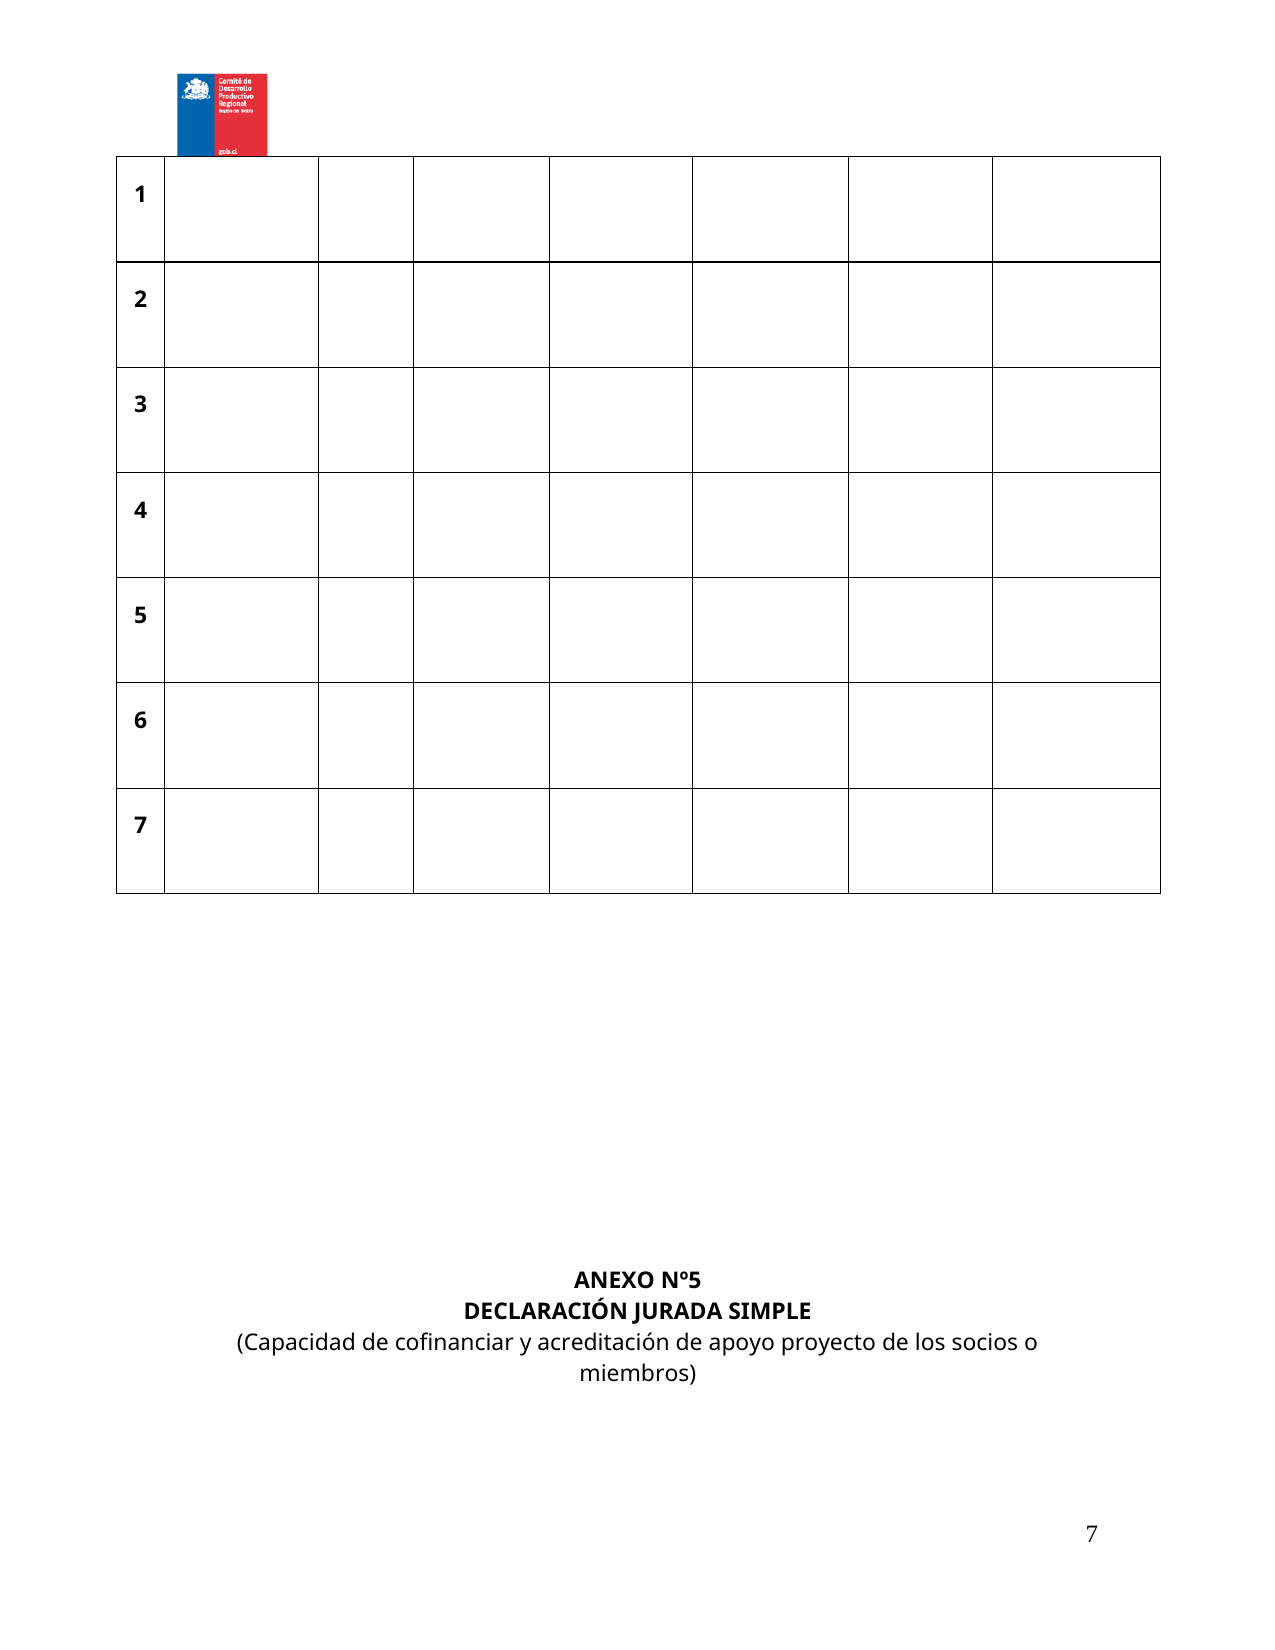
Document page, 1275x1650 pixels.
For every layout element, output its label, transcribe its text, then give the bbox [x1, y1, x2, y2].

table_cell [693, 578, 848, 682]
table_cell [550, 157, 692, 261]
table_cell [993, 368, 1160, 472]
table_cell [550, 368, 692, 472]
text DECLARACIÓN JURADA SIMPLE [177, 1295, 1098, 1326]
table_cell 5 [117, 578, 164, 682]
table_cell [993, 473, 1160, 577]
table_cell [550, 578, 692, 682]
table_cell [550, 789, 692, 893]
table_cell [319, 683, 413, 787]
table_cell [849, 473, 992, 577]
table_cell [165, 578, 318, 682]
table_cell [993, 789, 1160, 893]
table_cell [414, 578, 549, 682]
table_cell [550, 473, 692, 577]
table_cell [319, 789, 413, 893]
table_cell [319, 578, 413, 682]
table_cell [693, 157, 848, 261]
table_cell [849, 368, 992, 472]
picture [177, 73, 268, 156]
table_cell 6 [117, 683, 164, 787]
table_cell [993, 263, 1160, 367]
table_cell [414, 157, 549, 261]
table_cell [693, 789, 848, 893]
table_cell [849, 263, 992, 367]
table_cell [849, 789, 992, 893]
table_cell [693, 263, 848, 367]
table_cell [550, 683, 692, 787]
table_cell [165, 263, 318, 367]
table_cell [550, 263, 692, 367]
table_cell [319, 473, 413, 577]
text (Capacidad de cofinanciar y acreditación de apoyo proyecto de los socios o miembros) [177, 1326, 1098, 1389]
table_cell [993, 157, 1160, 261]
table_cell [414, 263, 549, 367]
table_cell [849, 683, 992, 787]
table_cell [849, 157, 992, 261]
table_cell 7 [117, 789, 164, 893]
table_cell [165, 368, 318, 472]
table_cell 1 [117, 157, 164, 261]
table_cell [414, 789, 549, 893]
table_cell [993, 578, 1160, 682]
table_cell [319, 368, 413, 472]
table_cell [849, 578, 992, 682]
table_cell 2 [117, 263, 164, 367]
table_cell [414, 368, 549, 472]
table_cell 3 [117, 368, 164, 472]
table_cell [165, 473, 318, 577]
text ANEXO Nº5 [177, 1264, 1098, 1295]
table_cell [693, 368, 848, 472]
table_cell [693, 473, 848, 577]
table_cell [165, 789, 318, 893]
table_cell [414, 473, 549, 577]
table_cell [319, 157, 413, 261]
table_cell [993, 683, 1160, 787]
table_cell [165, 683, 318, 787]
table_cell [414, 683, 549, 787]
table_cell 4 [117, 473, 164, 577]
table_cell [319, 263, 413, 367]
table_cell [693, 683, 848, 787]
table_cell [165, 157, 318, 261]
